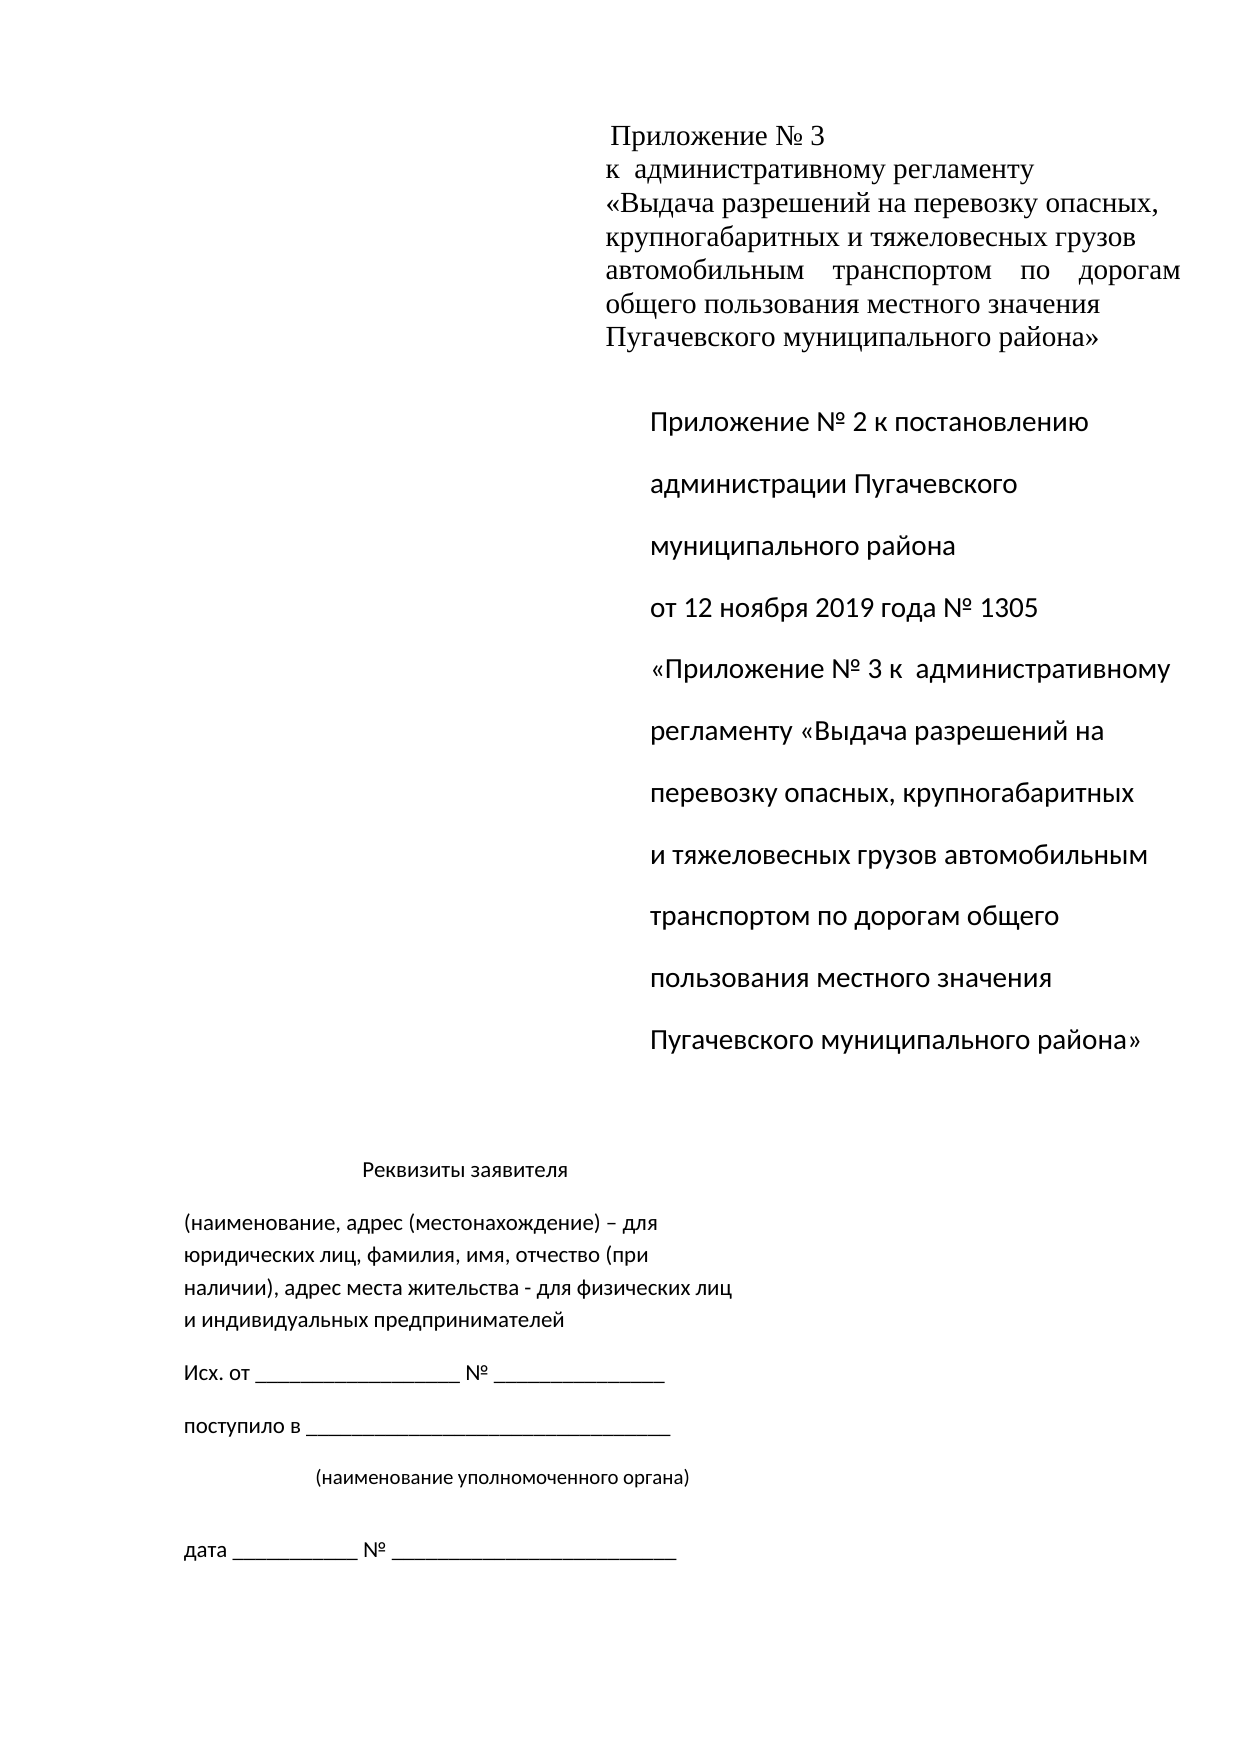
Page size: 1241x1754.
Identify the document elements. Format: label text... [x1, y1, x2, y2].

text от 12 ноября 2019 года № 1305 [650, 589, 1181, 624]
table_cell дата ___________ № _________________________ [177, 1525, 753, 1598]
text Пугачевского муниципального района» [605, 319, 1181, 353]
text транспортом по дорогам общего [650, 897, 1181, 933]
text пользования местного значения [650, 959, 1181, 995]
table_header Реквизиты заявителя (наименование, адрес (местонахождение) – для юридических лиц, фамилия, имя, отчество (при наличии), адрес места жительства - для физических лиц и индивидуальных предпринимателей Исх. от __________________ № _______________ поступило в ________________________________ (наименование уполномоченного органа) [177, 1145, 753, 1524]
text администрации Пугачевского [650, 465, 1181, 501]
text и тяжеловесных грузов автомобильным [650, 836, 1181, 871]
text Приложение № 3 [605, 118, 1181, 152]
text перевозку опасных, крупногабаритных [650, 774, 1181, 809]
text крупногабаритных и тяжеловесных грузов [605, 219, 1181, 252]
text регламенту «Выдача разрешений на [650, 712, 1181, 748]
text Пугачевского муниципального района» [650, 1021, 1181, 1057]
text к административному регламенту [605, 152, 1181, 185]
text муниципального района [650, 527, 1181, 562]
text автомобильным транспортом по дорогам общего пользования местного значения [605, 252, 1181, 319]
text «Выдача разрешений на перевозку опасных, [605, 185, 1181, 219]
text «Приложение № 3 к административному [650, 650, 1181, 686]
text Приложение № 2 к постановлению [650, 403, 1181, 439]
